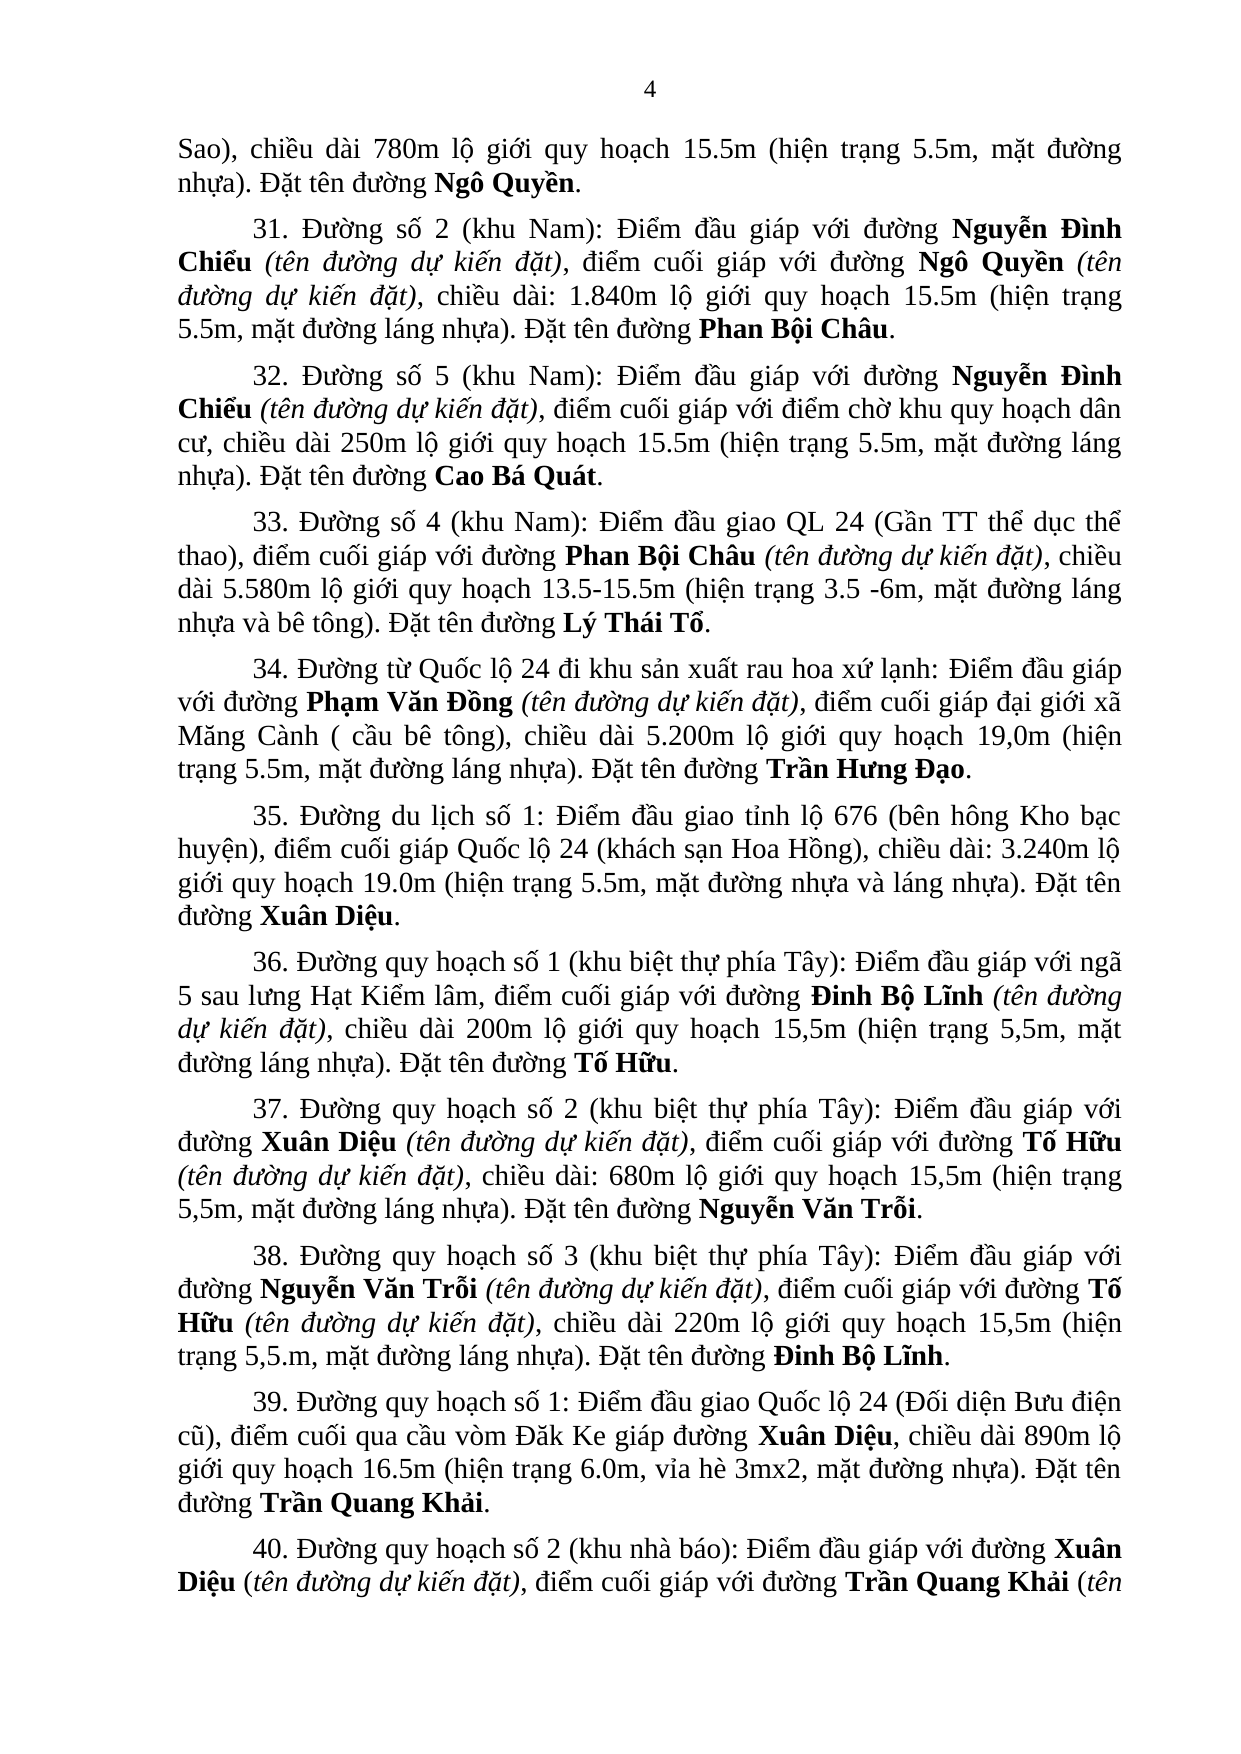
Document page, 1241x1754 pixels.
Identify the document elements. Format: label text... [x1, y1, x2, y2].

text 34. Đường từ Quốc lộ 24 đi khu sản xuất rau hoa xứ lạnh: Điểm đầu giáp với đường Phạm Văn Đồng (tên đường dự kiến đặt), điểm cuối giáp đại giới xã Măng Cành ( cầu bê tông), chiều dài 5.200m lộ giới quy hoạch 19,0m (hiện trạng 5.5m, mặt đường láng nhựa). Đặt tên đường Trần Hưng Đạo. [177, 651, 1122, 785]
text 38. Đường quy hoạch số 3 (khu biệt thự phía Tây): Điểm đầu giáp với đường Nguyễn Văn Trỗi (tên đường dự kiến đặt), điểm cuối giáp với đường Tố Hữu (tên đường dự kiến đặt), chiều dài 220m lộ giới quy hoạch 15,5m (hiện trạng 5,5.m, mặt đường láng nhựa). Đặt tên đường Đinh Bộ Lĩnh. [177, 1238, 1122, 1372]
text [177, 131, 1122, 198]
text 31. Đường số 2 (khu Nam): Điểm đầu giáp với đường Nguyễn Đình Chiểu (tên đường dự kiến đặt), điểm cuối giáp với đường Ngô Quyền (tên đường dự kiến đặt), chiều dài: 1.840m lộ giới quy hoạch 15.5m (hiện trạng 5.5m, mặt đường láng nhựa). Đặt tên đường Phan Bội Châu. [177, 211, 1122, 345]
text 36. Đường quy hoạch số 1 (khu biệt thự phía Tây): Điểm đầu giáp với ngã 5 sau lưng Hạt Kiểm lâm, điểm cuối giáp với đường Đinh Bộ Lĩnh (tên đường dự kiến đặt), chiều dài 200m lộ giới quy hoạch 15,5m (hiện trạng 5,5m, mặt đường láng nhựa). Đặt tên đường Tố Hữu. [177, 944, 1122, 1078]
text 35. Đường du lịch số 1: Điểm đầu giao tỉnh lộ 676 (bên hông Kho bạc huyện), điểm cuối giáp Quốc lộ 24 (khách sạn Hoa Hồng), chiều dài: 3.240m lộ giới quy hoạch 19.0m (hiện trạng 5.5m, mặt đường nhựa và láng nhựa). Đặt tên đường Xuân Diệu. [177, 798, 1122, 932]
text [177, 1531, 1122, 1598]
text 33. Đường số 4 (khu Nam): Điểm đầu giao QL 24 (Gần TT thể dục thể thao), điểm cuối giáp với đường Phan Bội Châu (tên đường dự kiến đặt), chiều dài 5.580m lộ giới quy hoạch 13.5-15.5m (hiện trạng 3.5 -6m, mặt đường láng nhựa và bê tông). Đặt tên đường Lý Thái Tổ. [177, 504, 1122, 638]
text 32. Đường số 5 (khu Nam): Điểm đầu giáp với đường Nguyễn Đình Chiểu (tên đường dự kiến đặt), điểm cuối giáp với điểm chờ khu quy hoạch dân cư, chiều dài 250m lộ giới quy hoạch 15.5m (hiện trạng 5.5m, mặt đường láng nhựa). Đặt tên đường Cao Bá Quát. [177, 358, 1122, 492]
text 37. Đường quy hoạch số 2 (khu biệt thự phía Tây): Điểm đầu giáp với đường Xuân Diệu (tên đường dự kiến đặt), điểm cuối giáp với đường Tố Hữu (tên đường dự kiến đặt), chiều dài: 680m lộ giới quy hoạch 15,5m (hiện trạng 5,5m, mặt đường láng nhựa). Đặt tên đường Nguyễn Văn Trỗi. [177, 1091, 1122, 1225]
text 39. Đường quy hoạch số 1: Điểm đầu giao Quốc lộ 24 (Đối diện Bưu điện cũ), điểm cuối qua cầu vòm Đăk Ke giáp đường Xuân Diệu, chiều dài 890m lộ giới quy hoạch 16.5m (hiện trạng 6.0m, vỉa hè 3mx2, mặt đường nhựa). Đặt tên đường Trần Quang Khải. [177, 1384, 1122, 1518]
